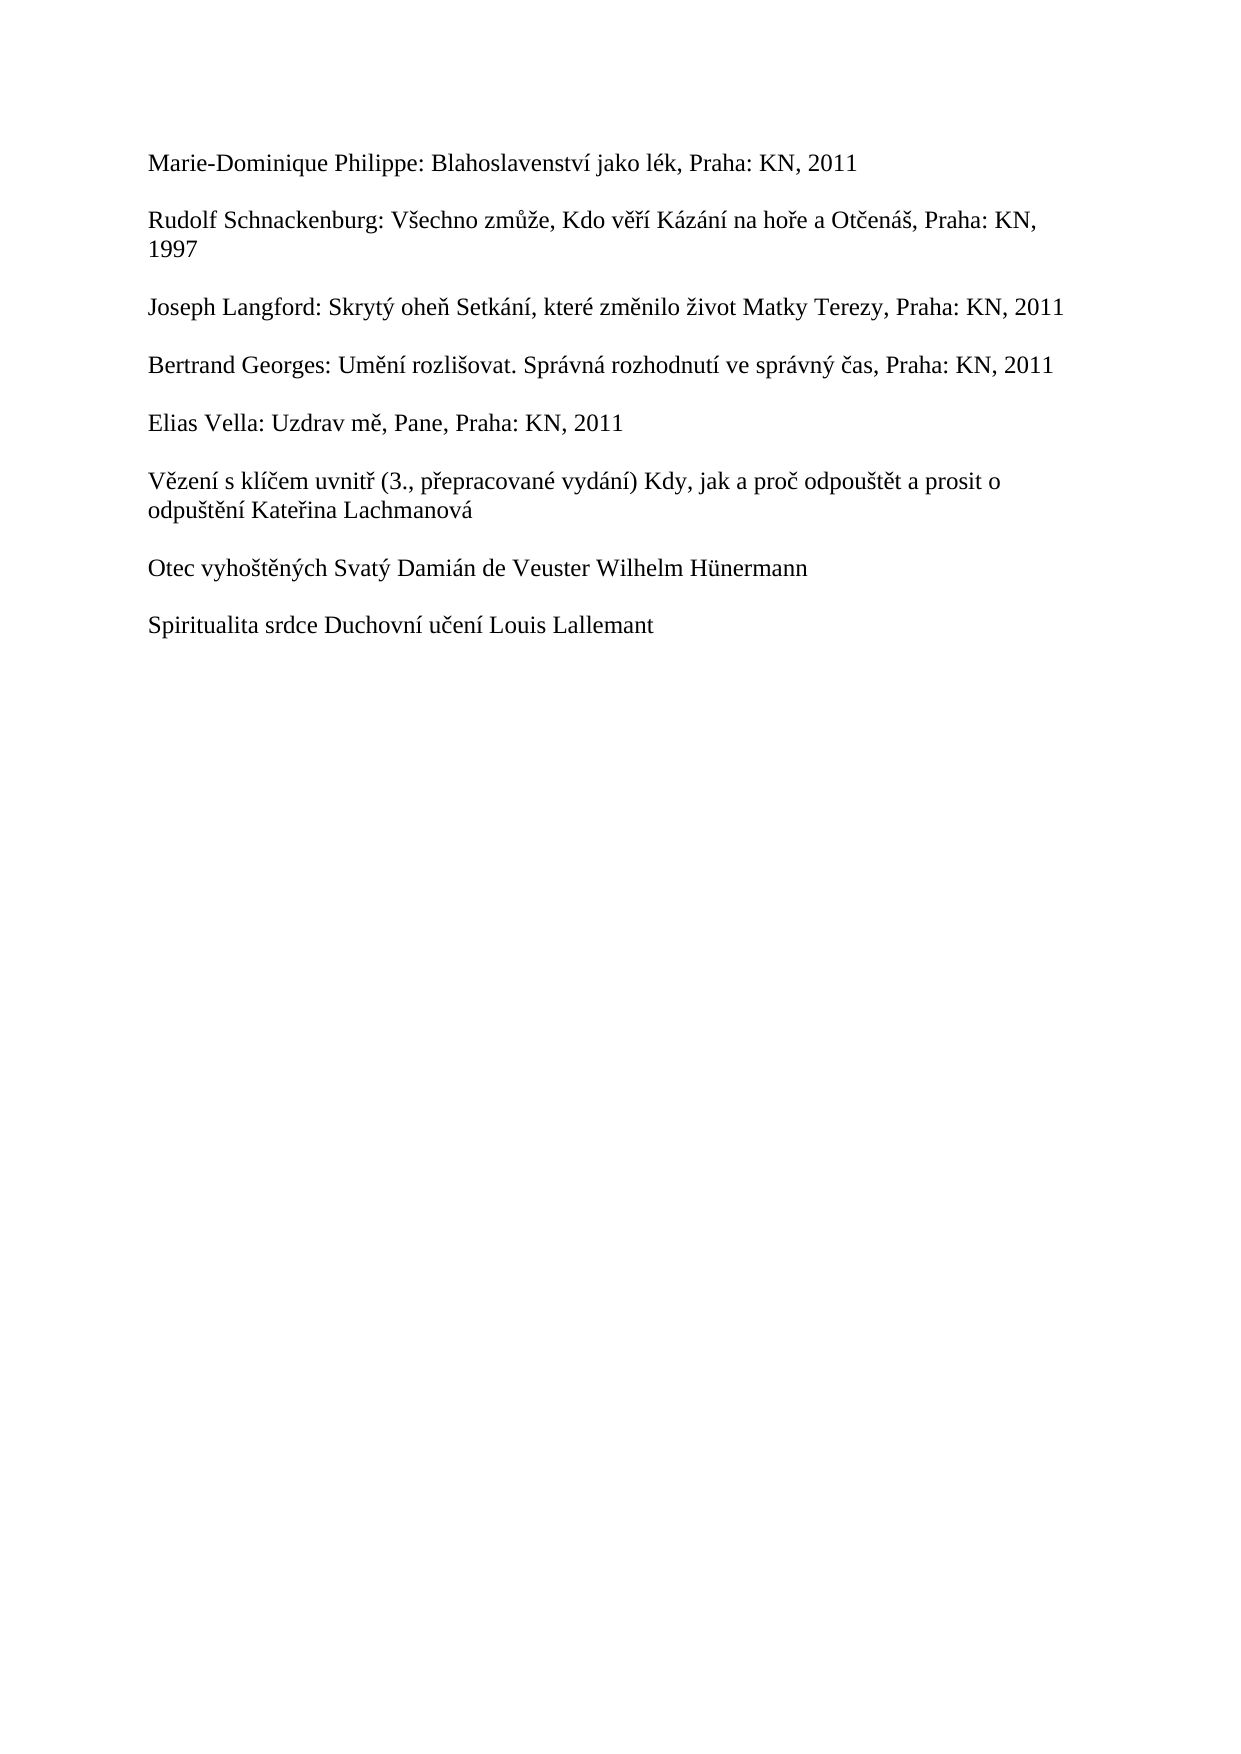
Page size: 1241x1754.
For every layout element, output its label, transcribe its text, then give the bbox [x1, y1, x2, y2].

text Joseph Langford: Skrytý oheň Setkání, které změnilo život Matky Terezy, Praha: KN, 2011 [148, 292, 1093, 321]
text Vězení s klíčem uvnitř (3., přepracované vydání) Kdy, jak a proč odpouštět a prosit o odpuštění Kateřina Lachmanová [148, 466, 1093, 523]
text Rudolf Schnackenburg: Všechno zmůže, Kdo věří Kázání na hoře a Otčenáš, Praha: KN, 1997 [148, 206, 1093, 263]
text Spiritualita srdce Duchovní učení Louis Lallemant [148, 611, 1093, 639]
text Marie-Dominique Philippe: Blahoslavenství jako lék, Praha: KN, 2011 [148, 148, 1093, 176]
text Otec vyhoštěných Svatý Damián de Veuster Wilhelm Hünermann [148, 553, 1093, 581]
text Elias Vella: Uzdrav mě, Pane, Praha: KN, 2011 [148, 408, 1093, 437]
text Bertrand Georges: Umění rozlišovat. Správná rozhodnutí ve správný čas, Praha: KN, 2011 [148, 350, 1093, 379]
